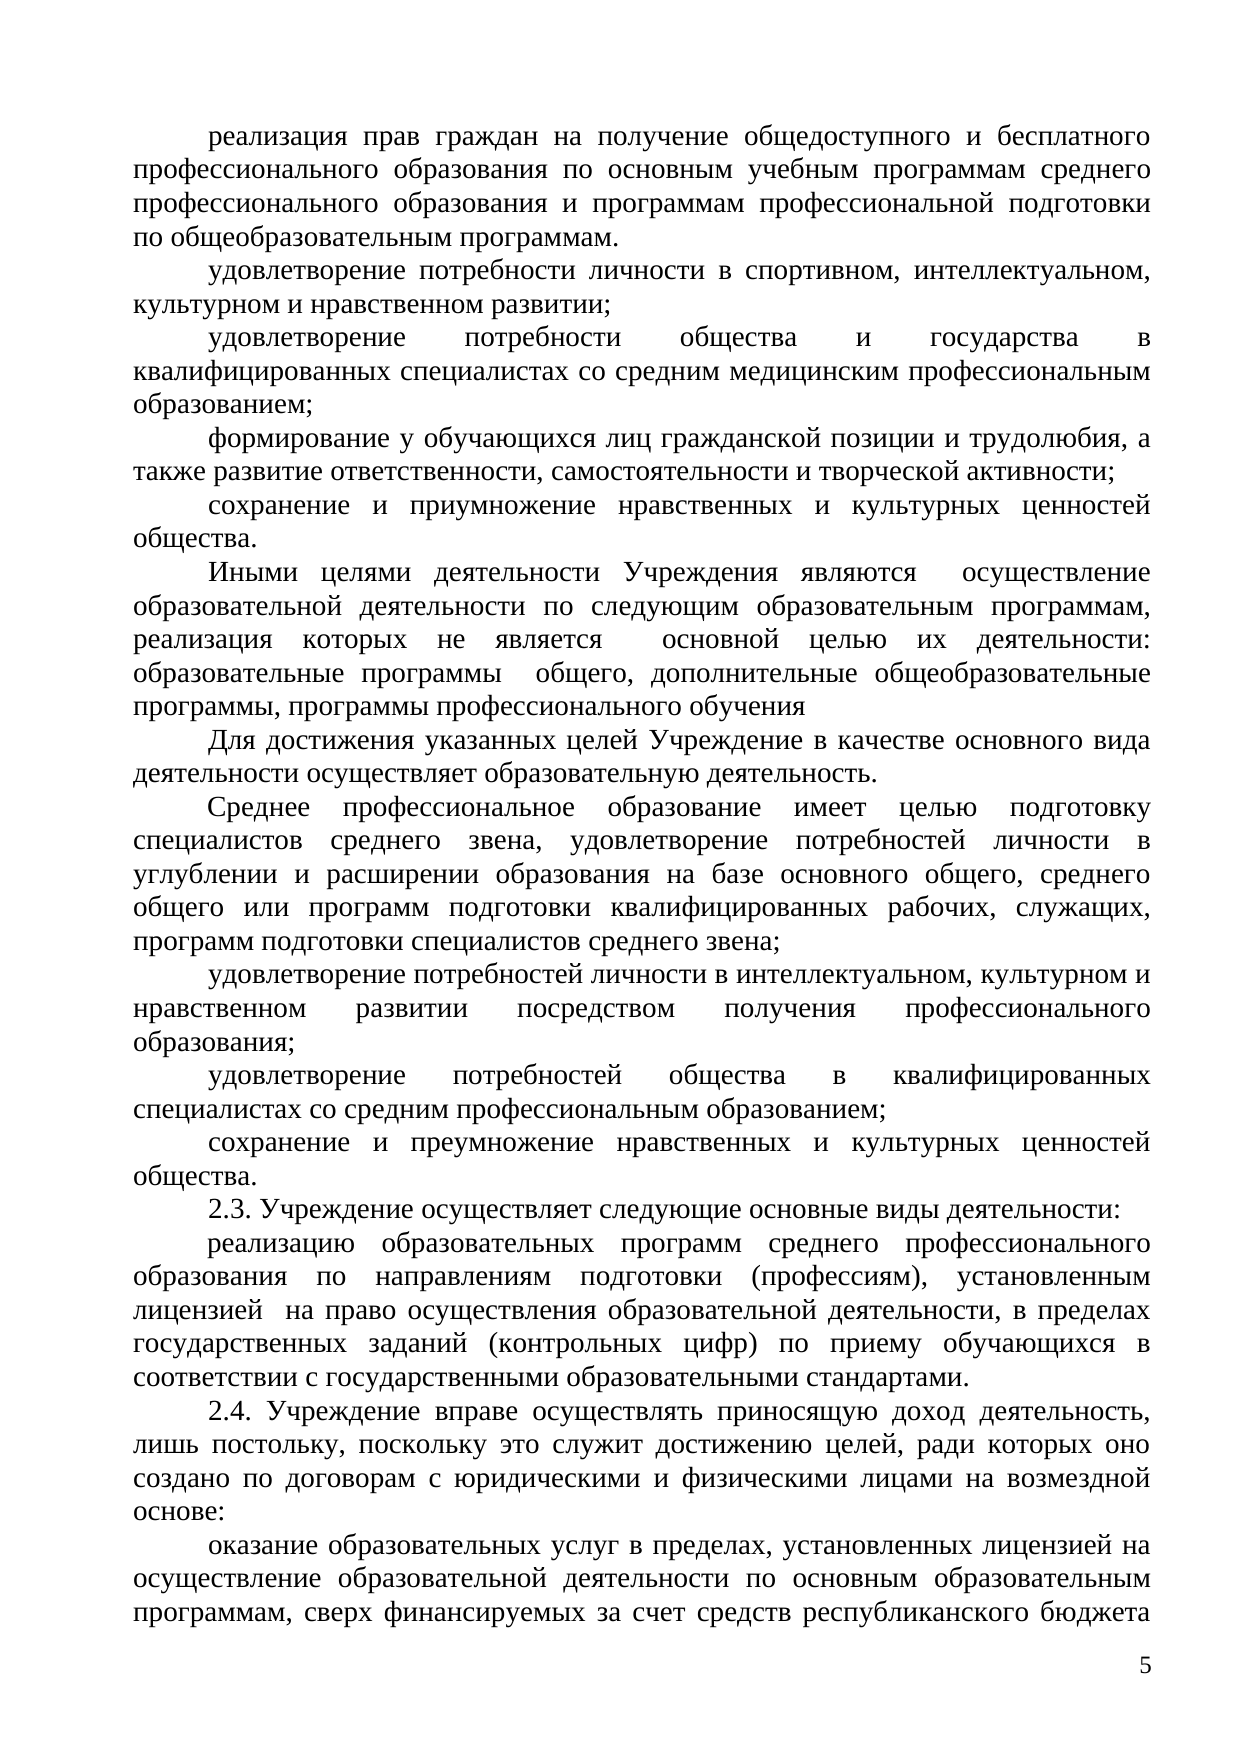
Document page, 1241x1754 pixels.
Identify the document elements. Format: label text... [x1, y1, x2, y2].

text Иными целями деятельности Учреждения являются осуществление образовательной деятельности по следующим образовательным программам, реализация которых не является основной целью их деятельности: образовательные программы общего, дополнительные общеобразовательные программы, программы профессионального обучения [133, 554, 1152, 722]
text удовлетворение потребности личности в спортивном, интеллектуальном, культурном и нравственном развитии; [133, 252, 1152, 319]
text удовлетворение потребности общества и государства в квалифицированных специалистах со средним медицинским профессиональным образованием; [133, 319, 1152, 420]
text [133, 1527, 1152, 1627]
text реализацию образовательных программ среднего профессионального образования по направлениям подготовки (профессиям), установленным лицензией на право осуществления образовательной деятельности, в пределах государственных заданий (контрольных цифр) по приему обучающихся в соответствии с государственными образовательными стандартами. [133, 1225, 1152, 1393]
text Среднее профессиональное образование имеет целью подготовку специалистов среднего звена, удовлетворение потребностей личности в углублении и расширении образования на базе основного общего, среднего общего или программ подготовки квалифицированных рабочих, служащих, программ подготовки специалистов среднего звена; [133, 789, 1152, 957]
text сохранение и преумножение нравственных и культурных ценностей общества. [133, 1124, 1152, 1191]
text формирование у обучающихся лиц гражданской позиции и трудолюбия, а также развитие ответственности, самостоятельности и творческой активности; [133, 420, 1152, 487]
text удовлетворение потребностей личности в интеллектуальном, культурном и нравственном развитии посредством получения профессионального образования; [133, 957, 1152, 1057]
text сохранение и приумножение нравственных и культурных ценностей общества. [133, 487, 1152, 554]
text 2.4. Учреждение вправе осуществлять приносящую доход деятельность, лишь постольку, поскольку это служит достижению целей, ради которых оно создано по договорам с юридическими и физическими лицами на возмездной основе: [133, 1393, 1152, 1527]
text реализация прав граждан на получение общедоступного и бесплатного профессионального образования по основным учебным программам среднего профессионального образования и программам профессиональной подготовки по общеобразовательным программам. [133, 118, 1152, 252]
text 2.3. Учреждение осуществляет следующие основные виды деятельности: [133, 1191, 1152, 1225]
text Для достижения указанных целей Учреждение в качестве основного вида деятельности осуществляет образовательную деятельность. [133, 722, 1152, 789]
text удовлетворение потребностей общества в квалифицированных специалистах со средним профессиональным образованием; [133, 1057, 1152, 1124]
